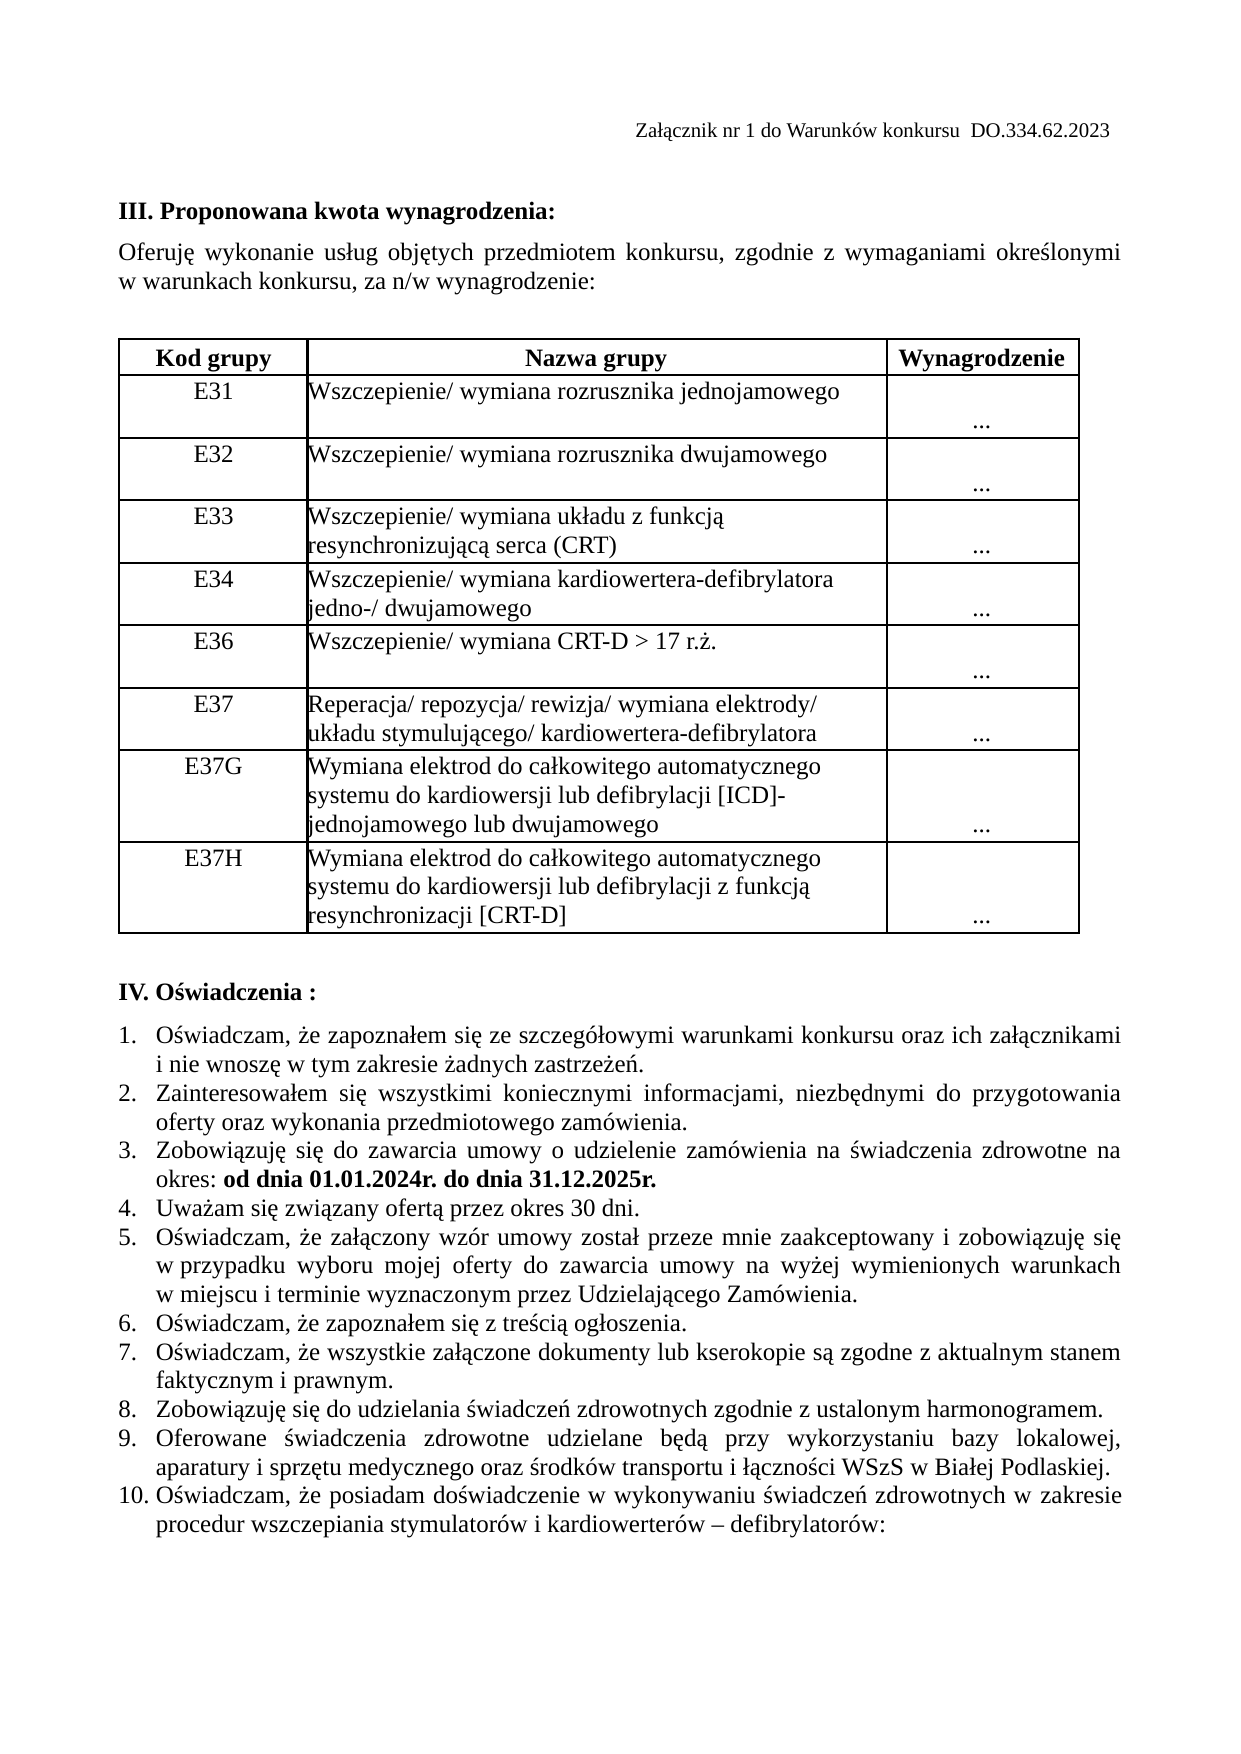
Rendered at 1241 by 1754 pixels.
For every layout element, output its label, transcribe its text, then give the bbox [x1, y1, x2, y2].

list Oświadczam, że wszystkie załączone dokumenty lub kserokopie są zgodne z aktualnym stanem faktycznym i prawnym. [118, 1337, 1122, 1394]
list Zobowiązuję się do udzielania świadczeń zdrowotnych zgodnie z ustalonym harmonogramem. [118, 1394, 1122, 1423]
table_header Wynagrodzenie [888, 340, 1078, 374]
subtitle III. Proponowana kwota wynagrodzenia: [118, 196, 1122, 224]
table_cell E37G [120, 751, 306, 841]
table_cell ... [888, 564, 1078, 624]
list Oświadczam, że zapoznałem się z treścią ogłoszenia. [118, 1308, 1122, 1337]
list Oświadczam, że załączony wzór umowy został przeze mnie zaakceptowany i zobowiązuję się w przypadku wyboru mojej oferty do zawarcia umowy na wyżej wymienionych warunkach w miejscu i terminie wyznaczonym przez Udzielającego Zamówienia. [118, 1222, 1122, 1308]
table_cell Wszczepienie/ wymiana CRT-D > 17 r.ż. [309, 626, 886, 687]
table_cell E37H [120, 843, 306, 932]
table_cell ... [888, 843, 1078, 932]
table_cell Wymiana elektrod do całkowitego automatycznego systemu do kardiowersji lub defibrylacji z funkcją resynchronizacji [CRT-D] [309, 843, 886, 932]
table_cell Wszczepienie/ wymiana kardiowertera-defibrylatora jedno-/ dwujamowego [309, 564, 886, 624]
table_cell ... [888, 376, 1078, 437]
text Oferuję wykonanie usług objętych przedmiotem konkursu, zgodnie z wymaganiami określonymi w warunkach konkursu, za n/w wynagrodzenie: [118, 237, 1122, 294]
table_cell E36 [120, 626, 306, 687]
table_cell E37 [120, 689, 306, 749]
list Oferowane świadczenia zdrowotne udzielane będą przy wykorzystaniu bazy lokalowej, aparatury i sprzętu medycznego oraz środków transportu i łączności WSzS w Białej Podlaskiej. [118, 1423, 1122, 1481]
table_header Nazwa grupy [309, 340, 886, 374]
table_cell Wszczepienie/ wymiana układu z funkcją resynchronizującą serca (CRT) [309, 501, 886, 562]
list Zainteresowałem się wszystkimi koniecznymi informacjami, niezbędnymi do przygotowania oferty oraz wykonania przedmiotowego zamówienia. [118, 1078, 1122, 1136]
table_cell E32 [120, 439, 306, 499]
list Oświadczam, że posiadam doświadczenie w wykonywaniu świadczeń zdrowotnych w zakresie procedur wszczepiania stymulatorów i kardiowerterów – defibrylatorów: [118, 1481, 1122, 1538]
table_cell Wymiana elektrod do całkowitego automatycznego systemu do kardiowersji lub defibrylacji [ICD]- jednojamowego lub dwujamowego [309, 751, 886, 841]
list Oświadczam, że zapoznałem się ze szczegółowymi warunkami konkursu oraz ich załącznikami i nie wnoszę w tym zakresie żadnych zastrzeżeń. [118, 1021, 1122, 1078]
table_cell E33 [120, 501, 306, 562]
table_cell E31 [120, 376, 306, 437]
table_cell Wszczepienie/ wymiana rozrusznika jednojamowego [309, 376, 886, 437]
table_cell ... [888, 439, 1078, 499]
table_cell ... [888, 689, 1078, 749]
table_header Kod grupy [120, 340, 306, 374]
table_cell Wszczepienie/ wymiana rozrusznika dwujamowego [309, 439, 886, 499]
list Zobowiązuję się do zawarcia umowy o udzielenie zamówienia na świadczenia zdrowotne na okres: od dnia 01.01.2024r. do dnia 31.12.2025r. [118, 1136, 1122, 1193]
list Uważam się związany ofertą przez okres 30 dni. [118, 1193, 1122, 1222]
table_cell E34 [120, 564, 306, 624]
text IV. Oświadczenia : [118, 977, 1122, 1006]
table_cell Reperacja/ repozycja/ rewizja/ wymiana elektrody/ układu stymulującego/ kardiowertera-defibrylatora [309, 689, 886, 749]
table_cell ... [888, 751, 1078, 841]
table_cell ... [888, 501, 1078, 562]
table_cell ... [888, 626, 1078, 687]
